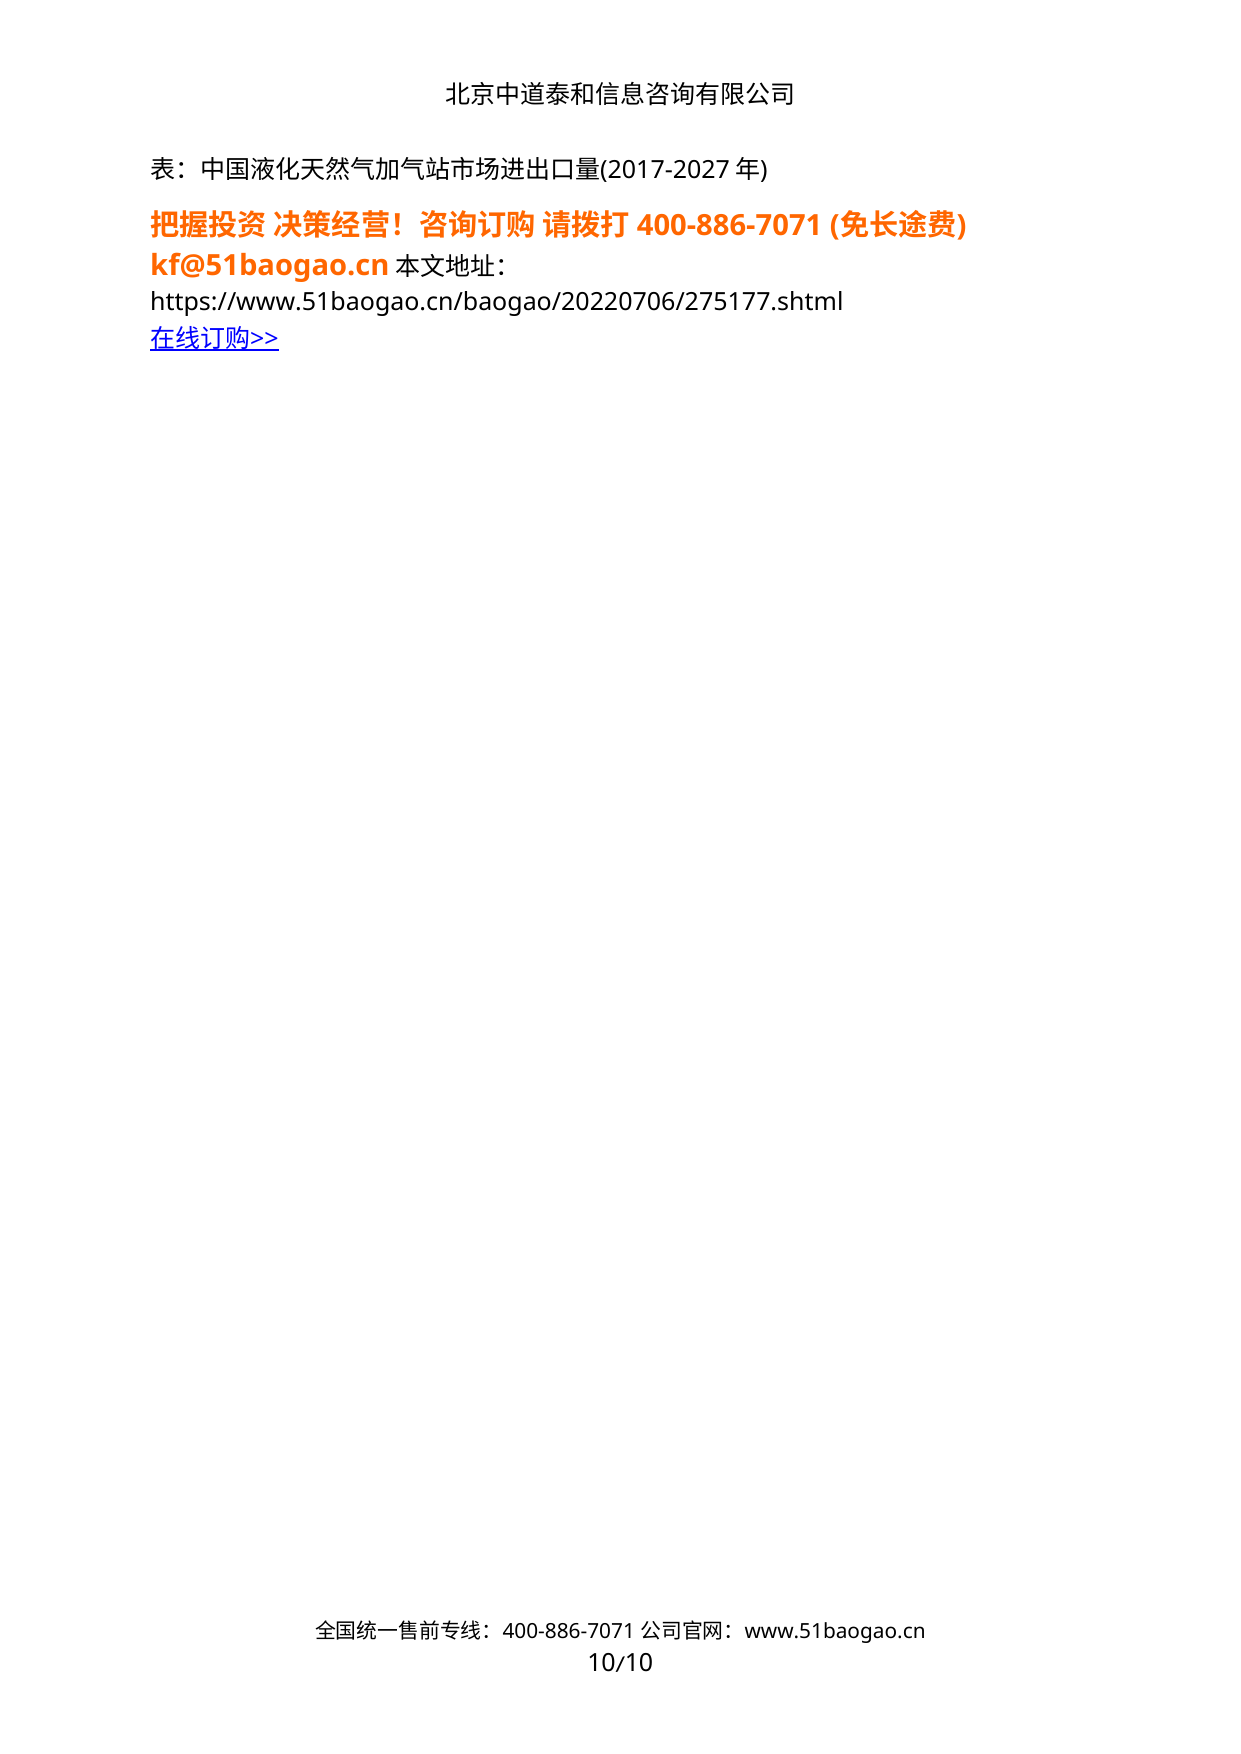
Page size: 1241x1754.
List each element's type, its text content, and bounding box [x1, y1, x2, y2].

text 把握投资 决策经营！咨询订购 请拨打 400-886-7071 (免长途费) kf@51baogao.cn本文地址：https://www.51baogao.cn/baogao/20220706/275177.shtml [150, 202, 1090, 318]
text 在线订购>> [150, 318, 1090, 354]
text 表：中国液化天然气加气站市场进出口量(2017-2027年) [150, 150, 1090, 186]
